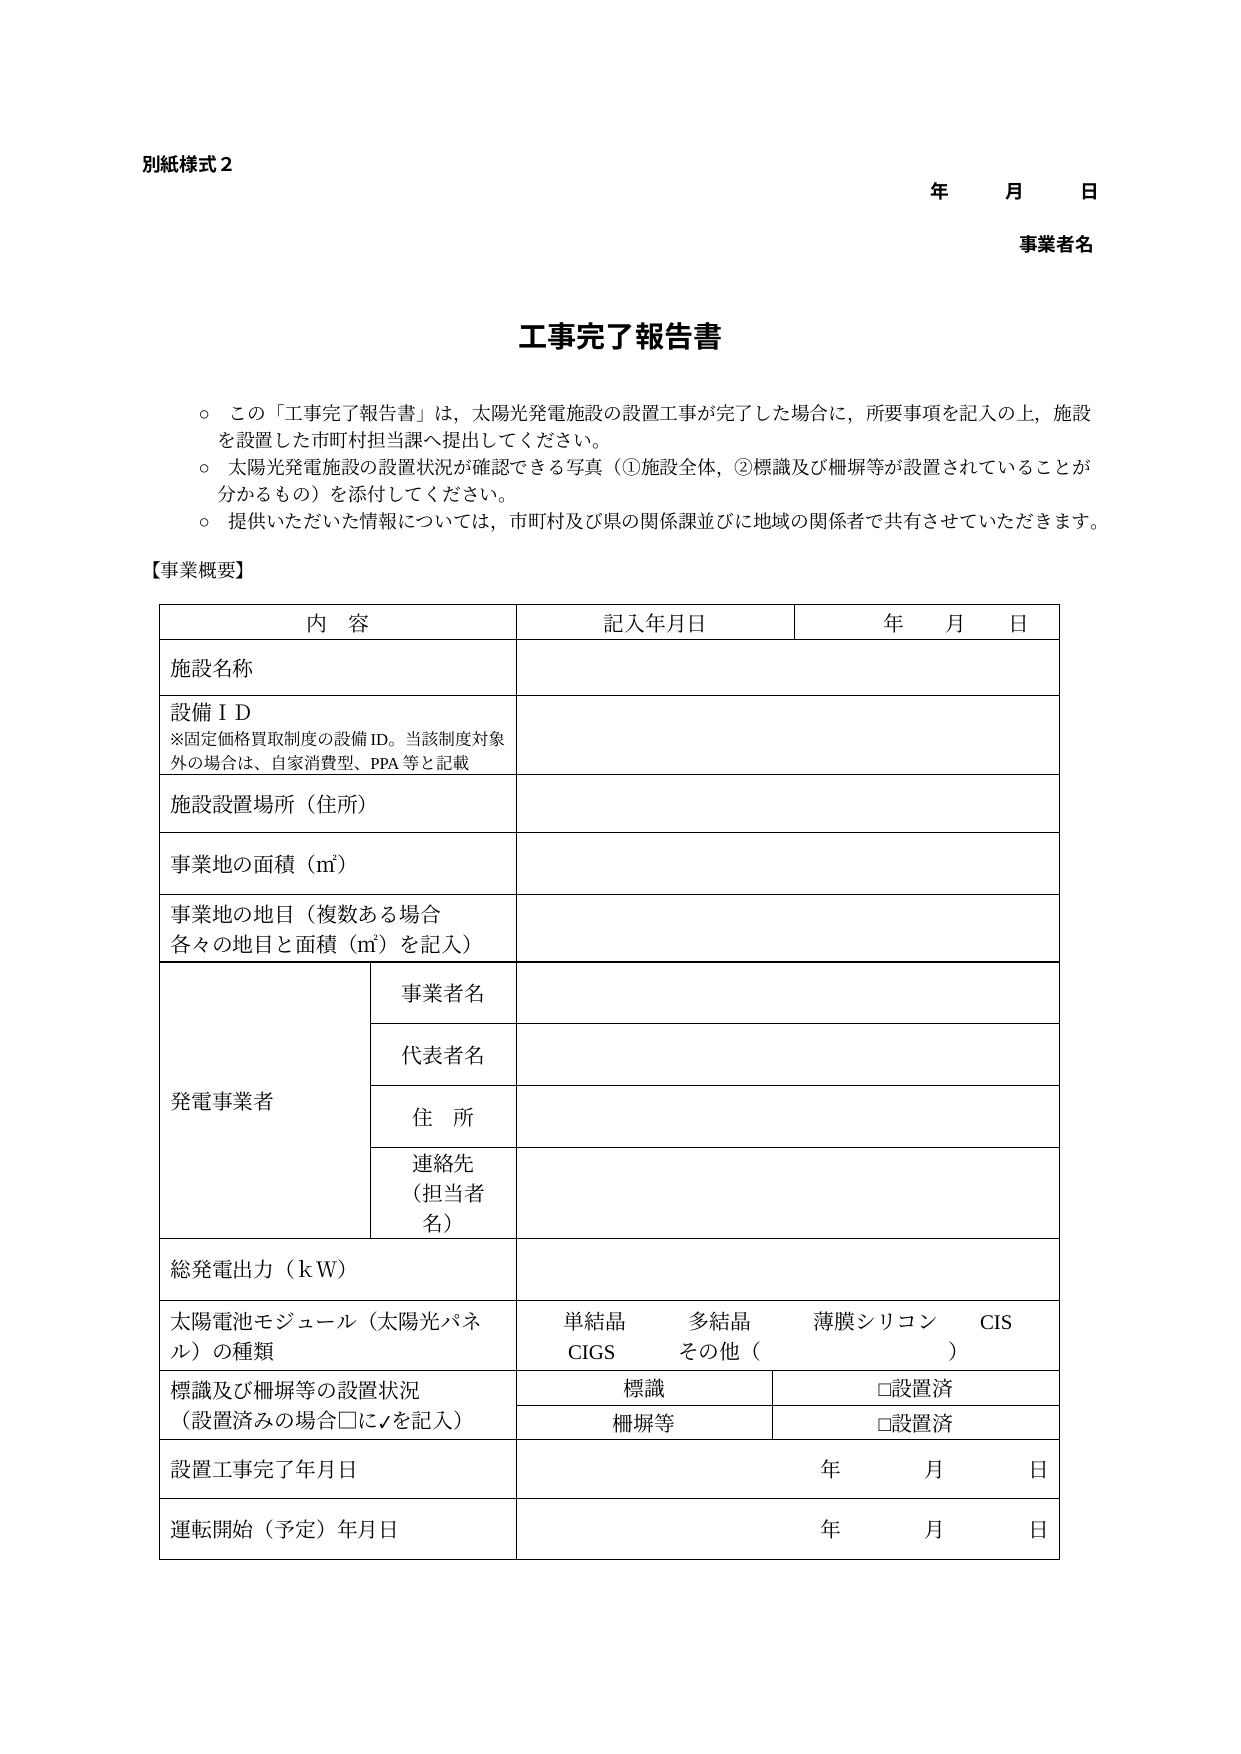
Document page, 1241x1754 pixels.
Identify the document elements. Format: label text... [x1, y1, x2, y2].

table_cell [517, 696, 1059, 774]
text 工事完了報告書 [142, 314, 1098, 356]
table_cell [517, 1024, 1059, 1085]
table_cell [517, 775, 1059, 832]
table_cell 代表者名 [371, 1024, 516, 1085]
text 年 月 日 [142, 177, 1098, 204]
table_cell 設置工事完了年月日 [160, 1440, 516, 1498]
table_cell [517, 1086, 1059, 1147]
table_cell 総発電出力（ｋＷ） [160, 1239, 516, 1299]
table_cell [517, 1239, 1059, 1299]
text ○ 太陽光発電施設の設置状況が確認できる写真（①施設全体，②標識及び柵塀等が設置されていることが分かるもの）を添付してください。 [198, 453, 1098, 507]
table_cell [517, 1148, 1059, 1238]
table_cell 住 所 [371, 1086, 516, 1147]
table_cell 連絡先 （担当者名） [371, 1148, 516, 1238]
table_cell 設備ＩＤ ※固定価格買取制度の設備ID。当該制度対象外の場合は、自家消費型、PPA等と記載 [160, 696, 516, 774]
table_cell 標識及び柵塀等の設置状況 （設置済みの場合□に✔を記入） [160, 1371, 516, 1438]
table_cell 単結晶 多結晶 薄膜シリコン CIS CIGS その他（ ） [517, 1301, 1059, 1370]
text ○ 提供いただいた情報については，市町村及び県の関係課並びに地域の関係者で共有させていただきます。 [198, 507, 1098, 534]
table_header 年 月 日 [795, 605, 1059, 639]
table_cell 発電事業者 [160, 963, 370, 1238]
text 【事業概要】 [142, 556, 1098, 583]
table_header 記入年月日 [517, 605, 794, 639]
table_cell 事業者名 [371, 963, 516, 1023]
table_cell 柵塀等 [517, 1406, 772, 1438]
table_cell □設置済 [773, 1371, 1059, 1404]
table_cell [517, 640, 1059, 695]
table_cell [517, 963, 1059, 1023]
table_cell 太陽電池モジュール（太陽光パネル）の種類 [160, 1301, 516, 1370]
text ○ この「工事完了報告書」は，太陽光発電施設の設置工事が完了した場合に，所要事項を記入の上，施設を設置した市町村担当課へ提出してください。 [198, 399, 1098, 453]
table_cell [517, 833, 1059, 894]
text 事業者名 [142, 230, 1094, 257]
table_cell 施設設置場所（住所） [160, 775, 516, 832]
table_cell 年 月 日 [517, 1440, 1059, 1498]
table_cell 年 月 日 [517, 1499, 1059, 1559]
table_cell 施設名称 [160, 640, 516, 695]
text 別紙様式２ [142, 150, 1098, 177]
table_cell 運転開始（予定）年月日 [160, 1499, 516, 1559]
table_cell 標識 [517, 1371, 772, 1404]
table_cell □設置済 [773, 1406, 1059, 1438]
table_cell 事業地の面積（㎡） [160, 833, 516, 894]
table_cell 事業地の地目（複数ある場合 各々の地目と面積（㎡）を記入） [160, 895, 516, 961]
table_cell [517, 895, 1059, 961]
table_header 内 容 [160, 605, 516, 639]
